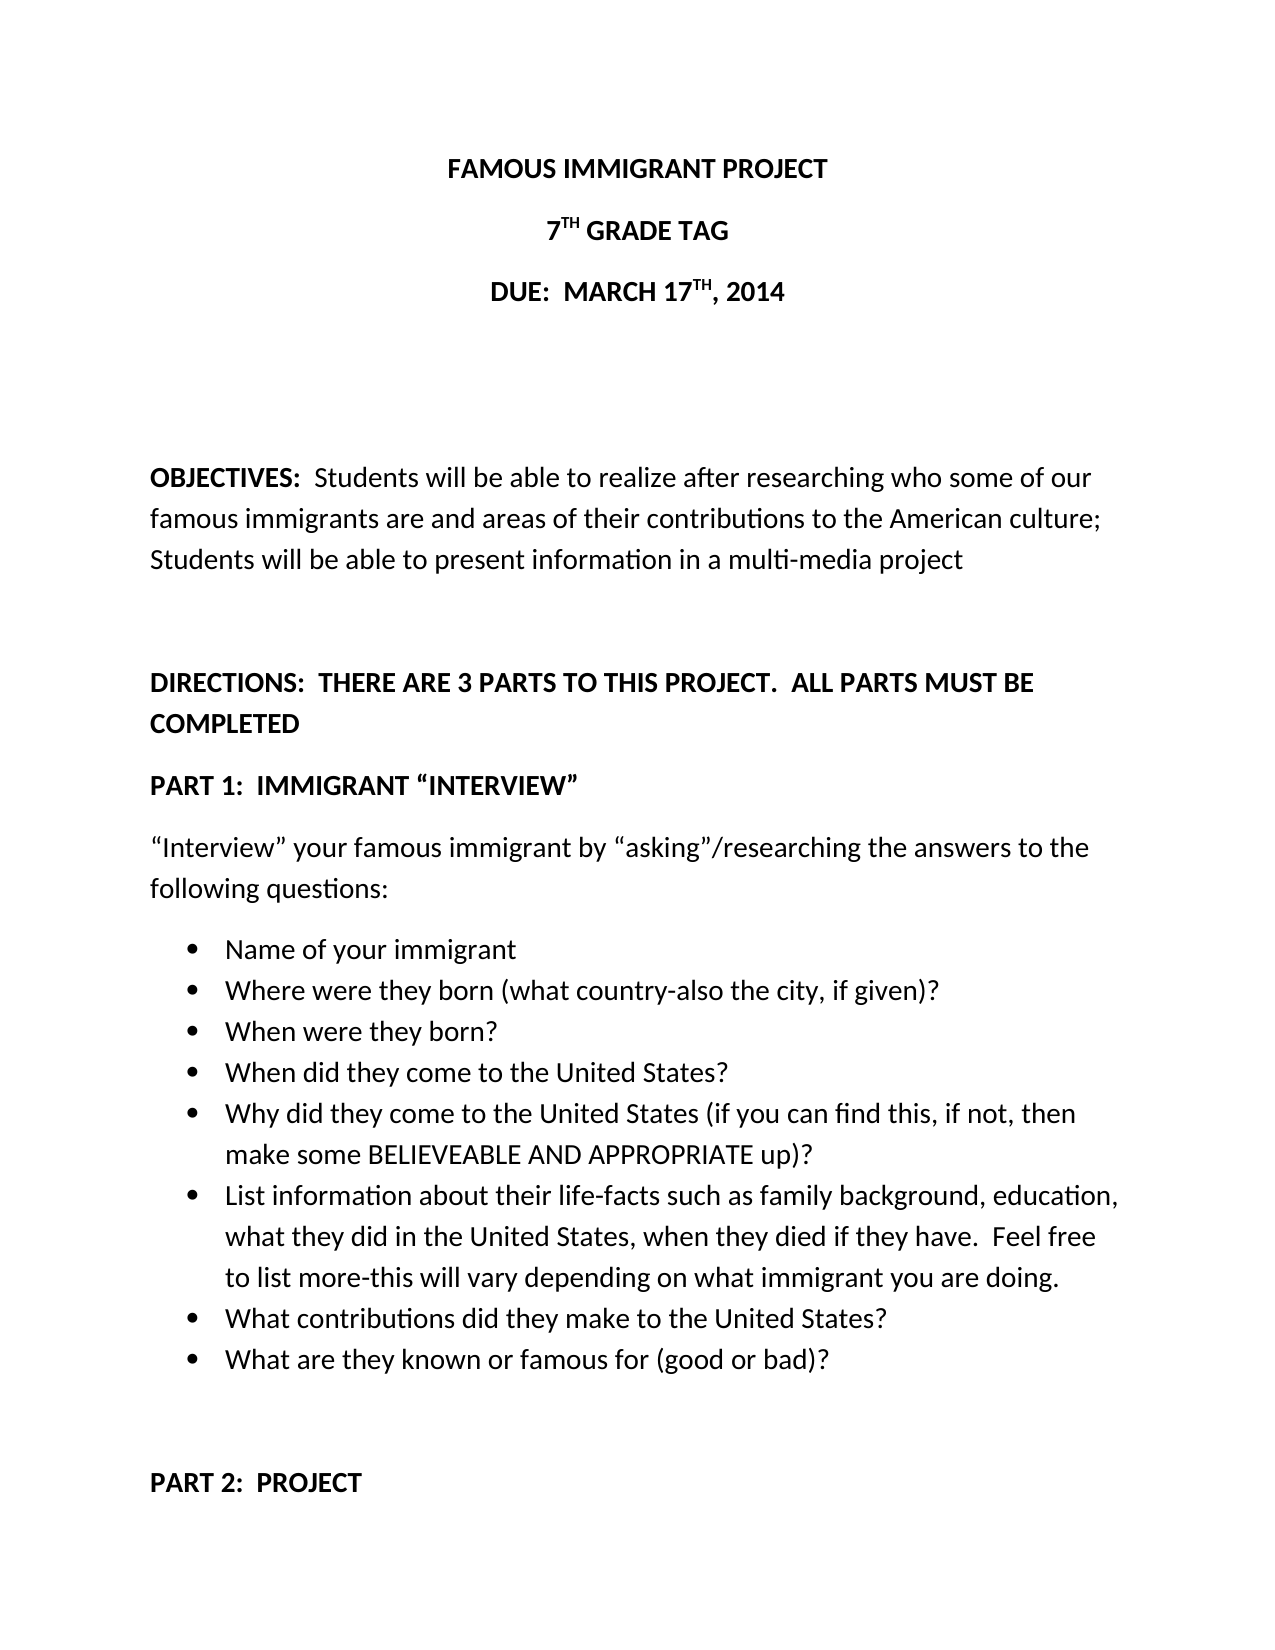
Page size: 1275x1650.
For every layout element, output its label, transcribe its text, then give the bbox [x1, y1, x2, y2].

list Name of your immigrant [187, 931, 1125, 967]
text PART 2: PROJECT [150, 1464, 1125, 1500]
text “Interview” your famous immigrant by “asking”/researching the answers to the following questions: [150, 829, 1125, 905]
text OBJECTIVES: Students will be able to realize after researching who some of our famous immigrants are and areas of their contributions to the American culture; Students will be able to present information in a multi-media project [150, 459, 1125, 576]
list When did they come to the United States? [187, 1054, 1125, 1090]
list When were they born? [187, 1013, 1125, 1049]
list Where were they born (what country-also the city, if given)? [187, 972, 1125, 1008]
text DIRECTIONS: THERE ARE 3 PARTS TO THIS PROJECT. ALL PARTS MUST BE COMPLETED [150, 664, 1125, 741]
text 7TH GRADE TAG [150, 212, 1125, 247]
list List information about their life-facts such as family background, education, what they did in the United States, when they died if they have. Feel free to list more-this will vary depending on what immigrant you are doing. [187, 1177, 1125, 1294]
text DUE: MARCH 17TH, 2014 [150, 273, 1125, 309]
list Why did they come to the United States (if you can find this, if not, then make some BELIEVEABLE AND APPROPRIATE up)? [187, 1095, 1125, 1172]
text FAMOUS IMMIGRANT PROJECT [150, 150, 1125, 186]
list What are they known or famous for (good or bad)? [187, 1341, 1125, 1376]
text PART 1: IMMIGRANT “INTERVIEW” [150, 767, 1125, 803]
list What contributions did they make to the United States? [187, 1300, 1125, 1336]
